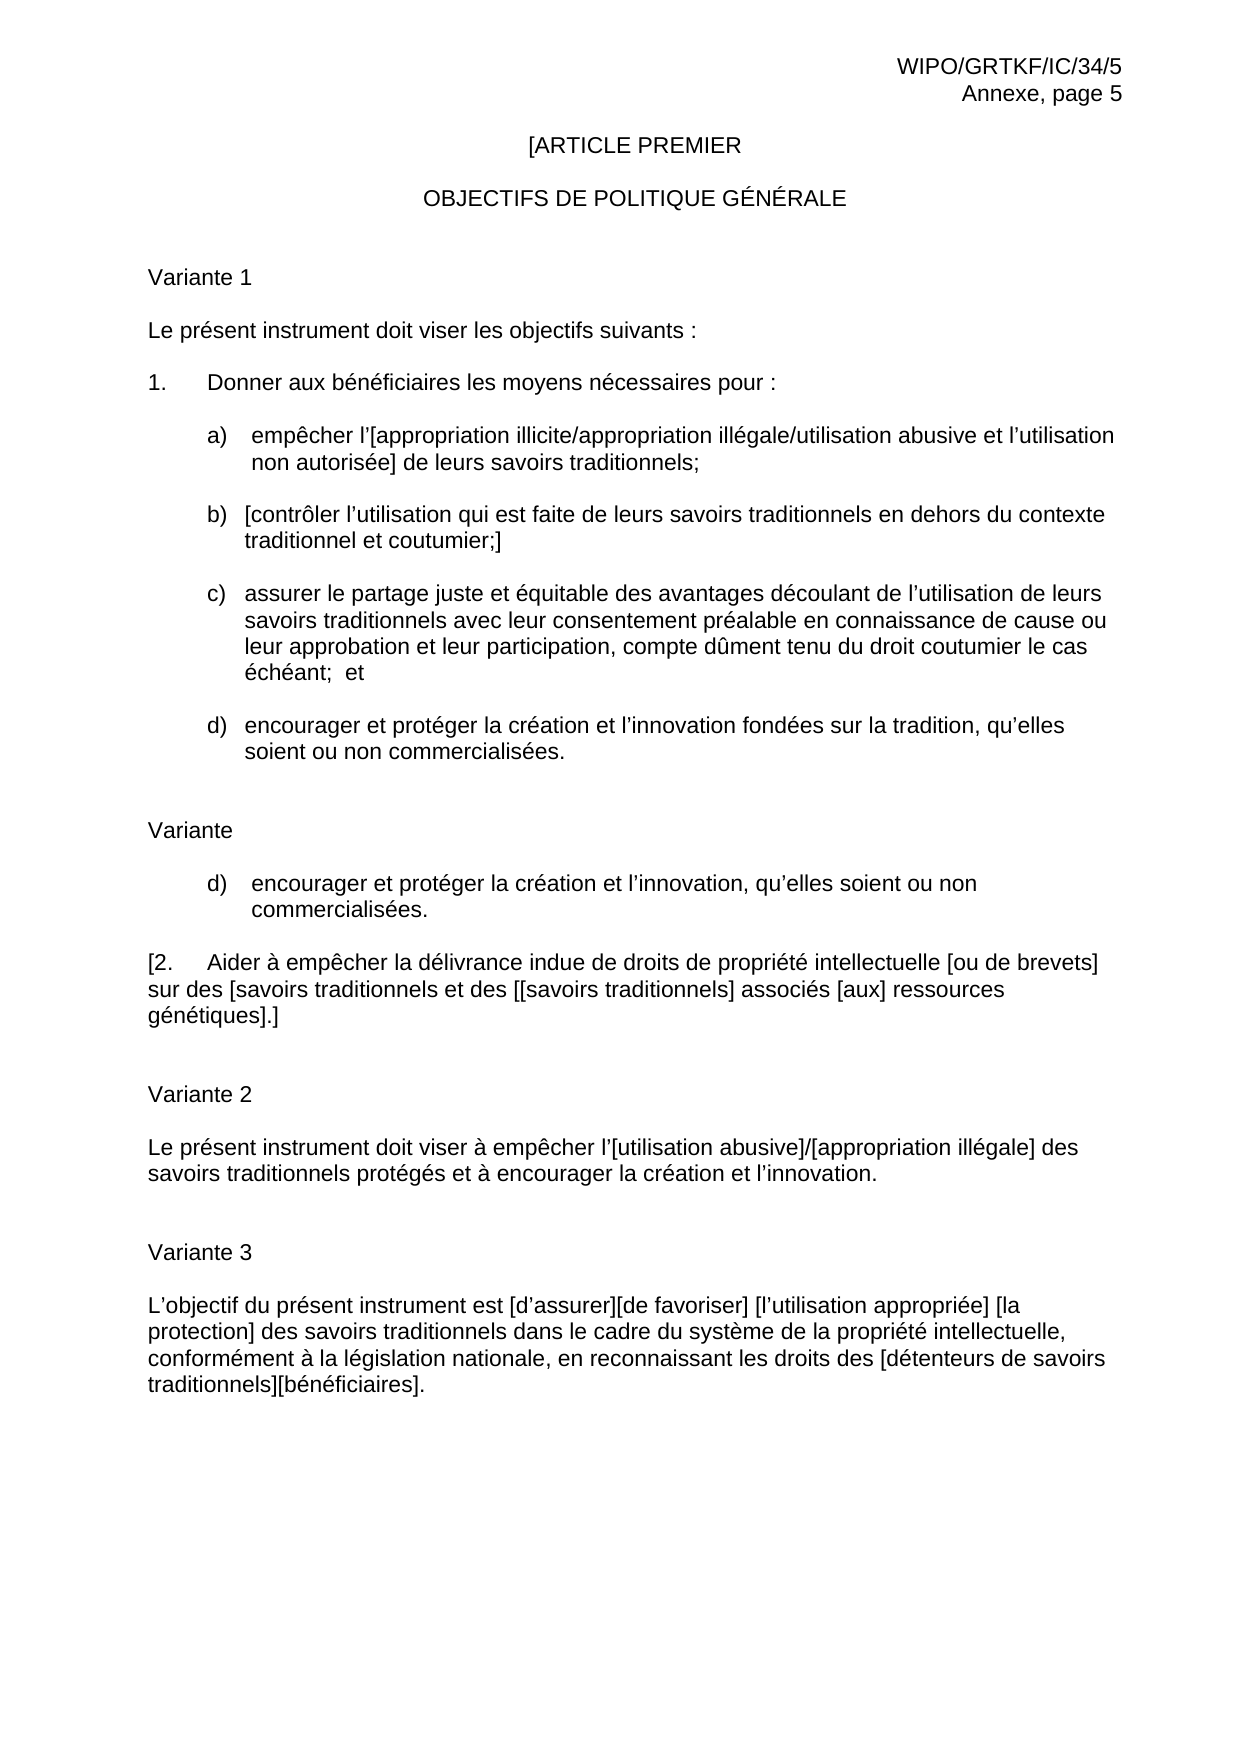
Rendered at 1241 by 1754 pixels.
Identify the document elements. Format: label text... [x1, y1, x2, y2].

text Variante 1 [148, 264, 1122, 290]
text Variante 3 [148, 1239, 1122, 1265]
text Le présent instrument doit viser à empêcher l’[utilisation abusive]/[appropriation illégale] des savoirs traditionnels protégés et à encourager la création et l’innovation. [148, 1134, 1122, 1186]
text L’objectif du présent instrument est [d’assurer][de favoriser] [l’utilisation appropriée] [la protection] des savoirs traditionnels dans le cadre du système de la propriété intellectuelle, conformément à la législation nationale, en reconnaissant les droits des [détenteurs de savoirs traditionnels][bénéficiaires]. [148, 1292, 1122, 1397]
text Variante 2 [148, 1081, 1122, 1107]
text Variante [148, 817, 1122, 844]
text Le présent instrument doit viser les objectifs suivants : [148, 317, 1122, 343]
list assurer le partage juste et équitable des avantages découlant de l’utilisation de leurs savoirs traditionnels avec leur consentement préalable en connaissance de cause ou leur approbation et leur participation, compte dûment tenu du droit coutumier le cas échéant; et [207, 580, 1122, 686]
text [ARTICLE premier [148, 132, 1122, 158]
list encourager et protéger la création et l’innovation fondées sur la tradition, qu’elles soient ou non commercialisées. [207, 712, 1122, 765]
list [contrôler l’utilisation qui est faite de leurs savoirs traditionnels en dehors du contexte traditionnel et coutumier;] [207, 501, 1122, 554]
list empêcher l’[appropriation illicite/appropriation illégale/utilisation abusive et l’utilisation non autorisée] de leurs savoirs traditionnels; [207, 422, 1122, 475]
text 1. Donner aux bénéficiaires les moyens nécessaires pour : [148, 369, 1122, 396]
list encourager et protéger la création et l’innovation, qu’elles soient ou non commercialisées. [207, 870, 1122, 923]
text [2. Aider à empêcher la délivrance indue de droits de propriété intellectuelle [ou de brevets] sur des [savoirs traditionnels et des [[savoirs traditionnels] associés [aux] ressources génétiques].] [148, 949, 1122, 1028]
text OBJECTIFS DE POLITIQUE GÉNÉRALE [148, 185, 1122, 211]
